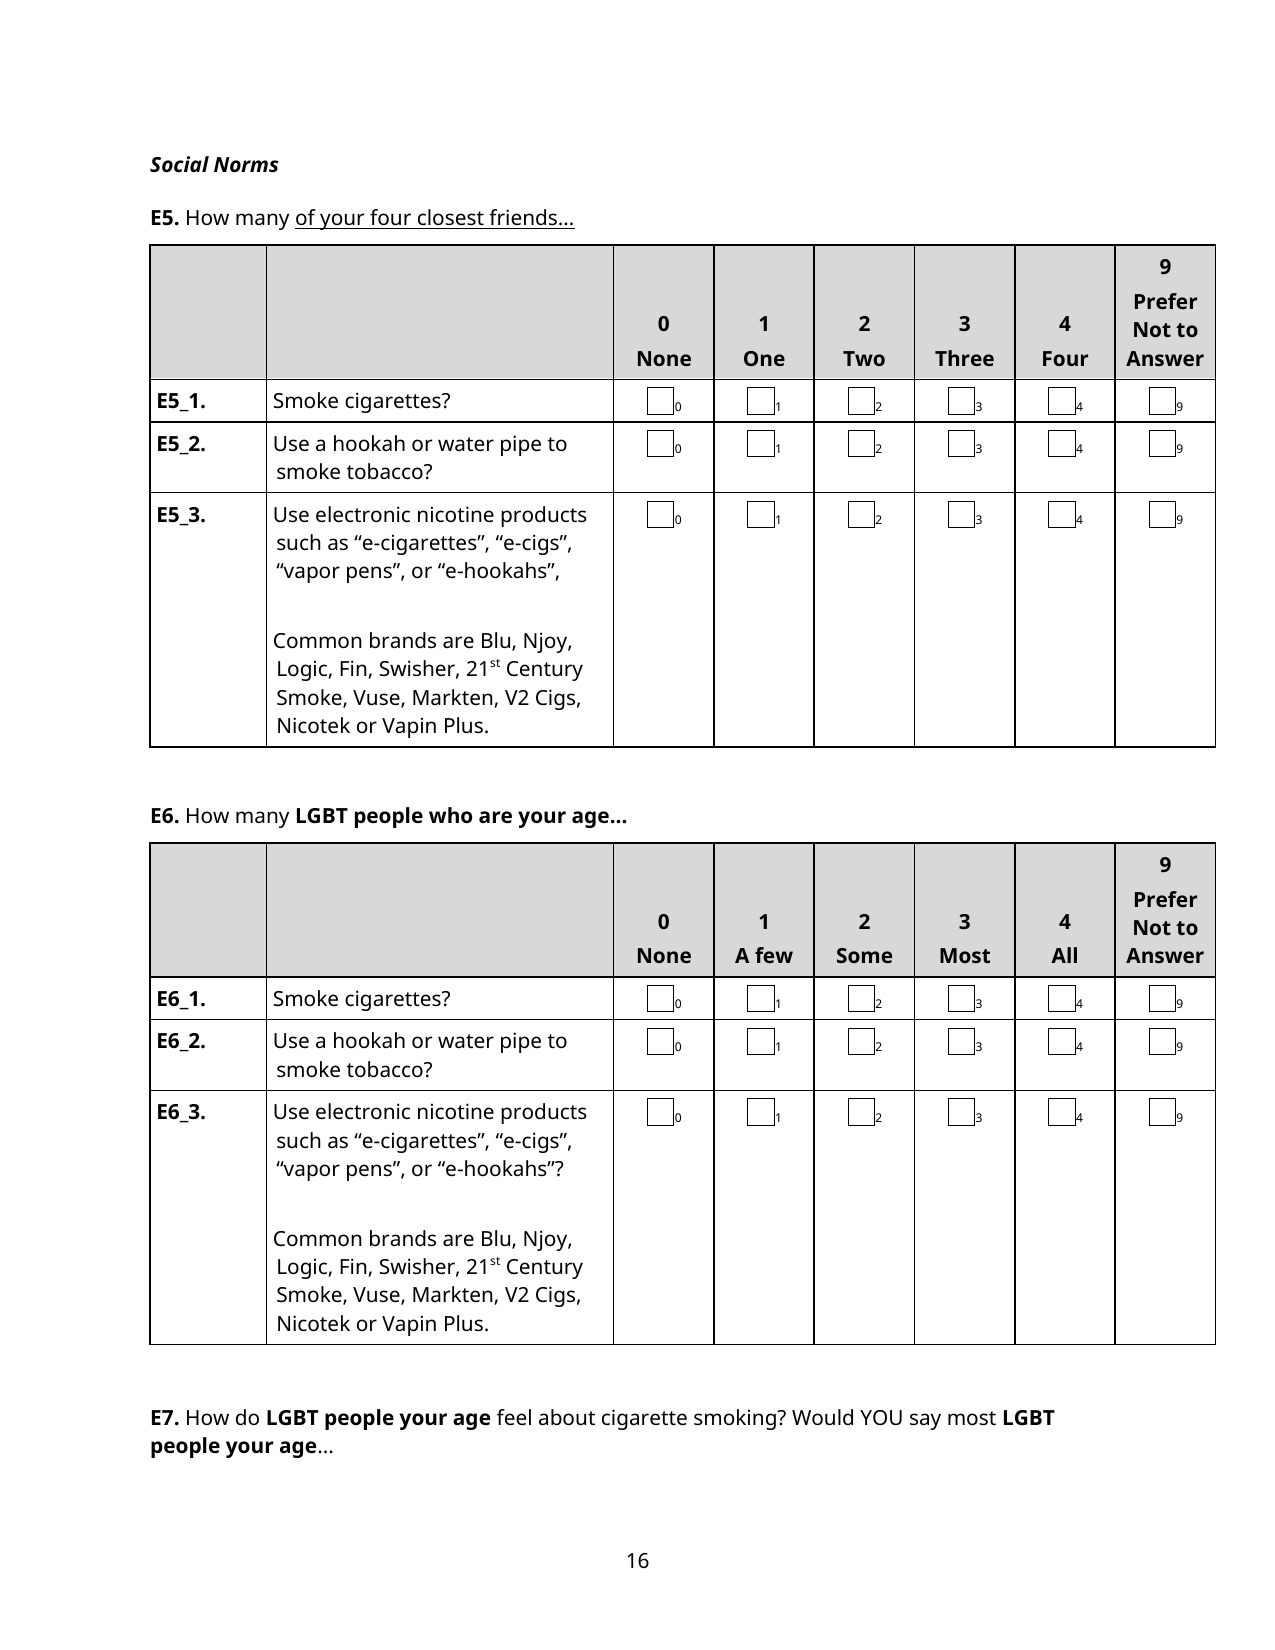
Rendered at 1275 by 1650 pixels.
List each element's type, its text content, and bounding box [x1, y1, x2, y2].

table_cell 2 [815, 423, 914, 492]
table_cell 3 [915, 1091, 1014, 1344]
table_header [267, 246, 613, 378]
table_cell 0 [614, 423, 713, 492]
table_cell 3 [915, 380, 1014, 421]
table_header 4 Four [1016, 246, 1114, 378]
table_cell 3 [915, 1020, 1014, 1090]
table_cell 1 [715, 423, 813, 492]
table_cell Smoke cigarettes? [267, 978, 613, 1019]
table_header 9 Prefer Not to Answer [1116, 844, 1215, 976]
table_cell 2 [815, 978, 914, 1019]
table_cell 4 [1016, 1091, 1114, 1344]
subtitle E5. How many of your four closest friends… [150, 203, 1125, 232]
table_header 9 Prefer Not to Answer [1116, 246, 1215, 378]
table_cell 9 [1116, 1091, 1215, 1344]
table_header 1 One [715, 246, 813, 378]
table_cell E6_3. [151, 1091, 266, 1344]
table_cell 9 [1116, 493, 1215, 746]
table_cell 4 [1016, 423, 1114, 492]
subtitle Social Norms [150, 150, 1125, 178]
table_header 2 Two [815, 246, 914, 378]
table_cell 0 [614, 1091, 713, 1344]
table_cell 9 [1116, 423, 1215, 492]
table_header 1 A few [715, 844, 813, 976]
table_cell 2 [815, 380, 914, 421]
table_cell 1 [715, 1020, 813, 1090]
table_header 0 None [614, 246, 713, 378]
table_cell 2 [815, 1020, 914, 1090]
table_cell 1 [715, 1091, 813, 1344]
table_cell 1 [715, 493, 813, 746]
table_cell E6_2. [151, 1020, 266, 1090]
table_cell Use electronic nicotine products such as “e-cigarettes”, “e-cigs”, “vapor pens”, or “e-hookahs”? Common brands are Blu, Njoy, Logic, Fin, Swisher, 21st Century Smoke, Vuse, Markten, V2 Cigs, Nicotek or Vapin Plus. [267, 1091, 613, 1344]
table_header [151, 246, 266, 378]
table_cell 0 [614, 380, 713, 421]
table_cell 1 [715, 380, 813, 421]
table_cell 9 [1116, 978, 1215, 1019]
table_cell 3 [915, 978, 1014, 1019]
table_header 4 All [1016, 844, 1114, 976]
subtitle E6. How many LGBT people who are your age... [150, 801, 1125, 830]
table_cell 2 [815, 493, 914, 746]
table_cell 9 [1116, 1020, 1215, 1090]
table_cell Use a hookah or water pipe to smoke tobacco? [267, 423, 613, 492]
table_cell 2 [815, 1091, 914, 1344]
list E7. How do LGBT people your age feel about cigarette smoking? Would YOU say most LGBT people your age... [150, 1403, 1125, 1460]
table_header 0 None [614, 844, 713, 976]
table_cell 9 [1116, 380, 1215, 421]
table_cell 1 [715, 978, 813, 1019]
table_header 2 Some [815, 844, 914, 976]
table_cell E5_2. [151, 423, 266, 492]
table_header [267, 844, 613, 976]
table_cell Use electronic nicotine products such as “e-cigarettes”, “e-cigs”, “vapor pens”, or “e-hookahs”, Common brands are Blu, Njoy, Logic, Fin, Swisher, 21st Century Smoke, Vuse, Markten, V2 Cigs, Nicotek or Vapin Plus. [267, 493, 613, 746]
table_cell E5_3. [151, 493, 266, 746]
table_cell 3 [915, 493, 1014, 746]
table_cell 0 [614, 978, 713, 1019]
table_cell 0 [614, 493, 713, 746]
table_cell Use a hookah or water pipe to smoke tobacco? [267, 1020, 613, 1090]
table_cell 4 [1016, 1020, 1114, 1090]
table_cell 4 [1016, 380, 1114, 421]
table_cell 4 [1016, 978, 1114, 1019]
table_header [151, 844, 266, 976]
table_cell 3 [915, 423, 1014, 492]
table_cell E5_1. [151, 380, 266, 421]
table_cell E6_1. [151, 978, 266, 1019]
table_cell Smoke cigarettes? [267, 380, 613, 421]
table_header 3 Most [915, 844, 1014, 976]
table_cell 4 [1016, 493, 1114, 746]
table_header 3 Three [915, 246, 1014, 378]
table_cell 0 [614, 1020, 713, 1090]
